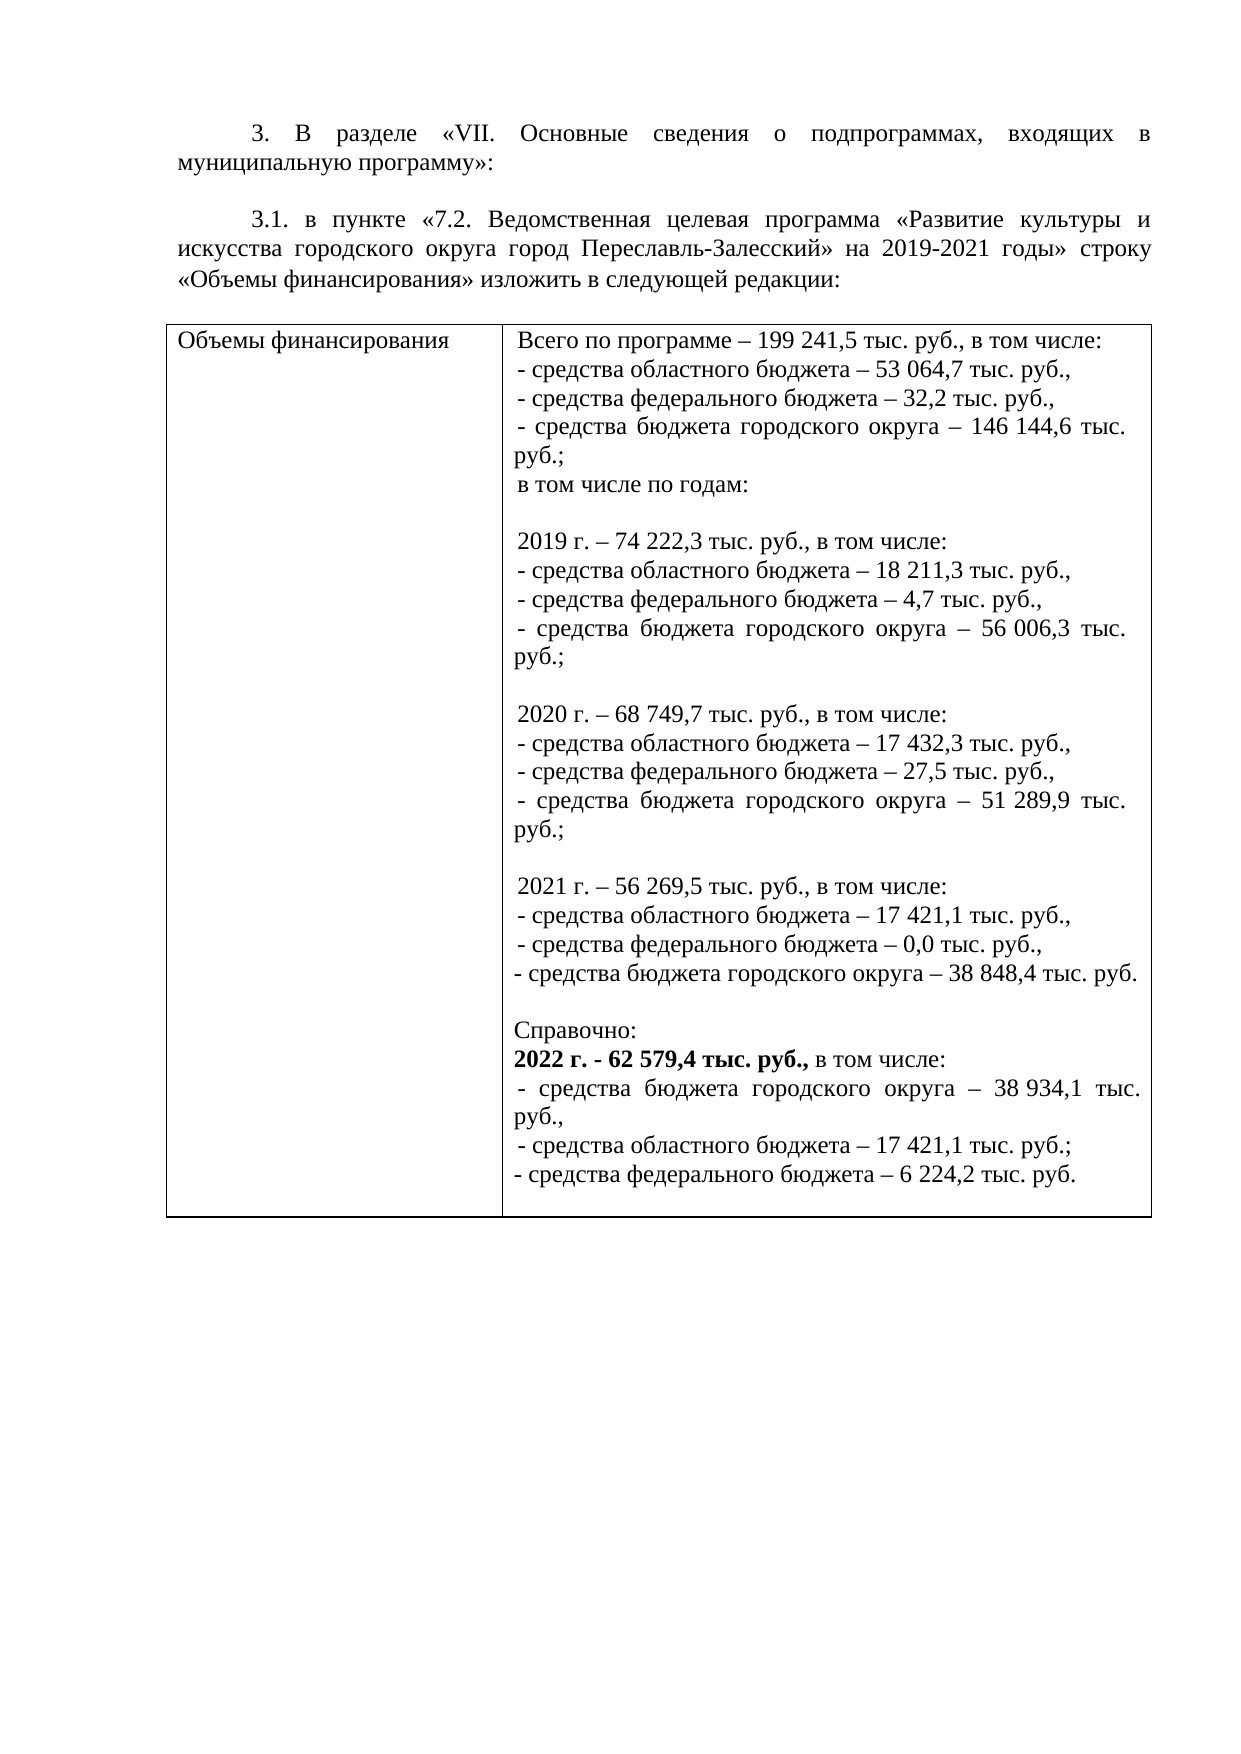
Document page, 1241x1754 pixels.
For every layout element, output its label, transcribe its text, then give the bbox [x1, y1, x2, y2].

text 3. В разделе «VII. Основные сведения о подпрограммах, входящих в муниципальную программу»: [177, 118, 1152, 176]
table_header Объемы финансирования [167, 325, 502, 1216]
table_header Всего по программе – 199 241,5 тыс. руб., в том числе: - средства областного бюджета – 53 064,7 тыс. руб., - средства федерального бюджета – 32,2 тыс. руб., - средства бюджета городского округа – 146 144,6 тыс. руб.; в том числе по годам: 2019 г. – 74 222,3 тыс. руб., в том числе: - средства областного бюджета – 18 211,3 тыс. руб., - средства федерального бюджета – 4,7 тыс. руб., - средства бюджета городского округа – 56 006,3 тыс. руб.; 2020 г. – 68 749,7 тыс. руб., в том числе: - средства областного бюджета – 17 432,3 тыс. руб., - средства федерального бюджета – 27,5 тыс. руб., - средства бюджета городского округа – 51 289,9 тыс. руб.; 2021 г. – 56 269,5 тыс. руб., в том числе: - средства областного бюджета – 17 421,1 тыс. руб., - средства федерального бюджета – 0,0 тыс. руб., - средства бюджета городского округа – 38 848,4 тыс. руб. Справочно: 2022 г. - 62 579,4 тыс. руб., в том числе: - средства бюджета городского округа – 38 934,1 тыс. руб., - средства областного бюджета – 17 421,1 тыс. руб.; - средства федерального бюджета – 6 224,2 тыс. руб. [503, 325, 1151, 1216]
text 3.1. в пункте «7.2. Ведомственная целевая программа «Развитие культуры и искусства городского округа город Переславль-Залесский» на 2019-2021 годы» строку «Объемы финансирования» изложить в следующей редакции: [177, 204, 1152, 293]
